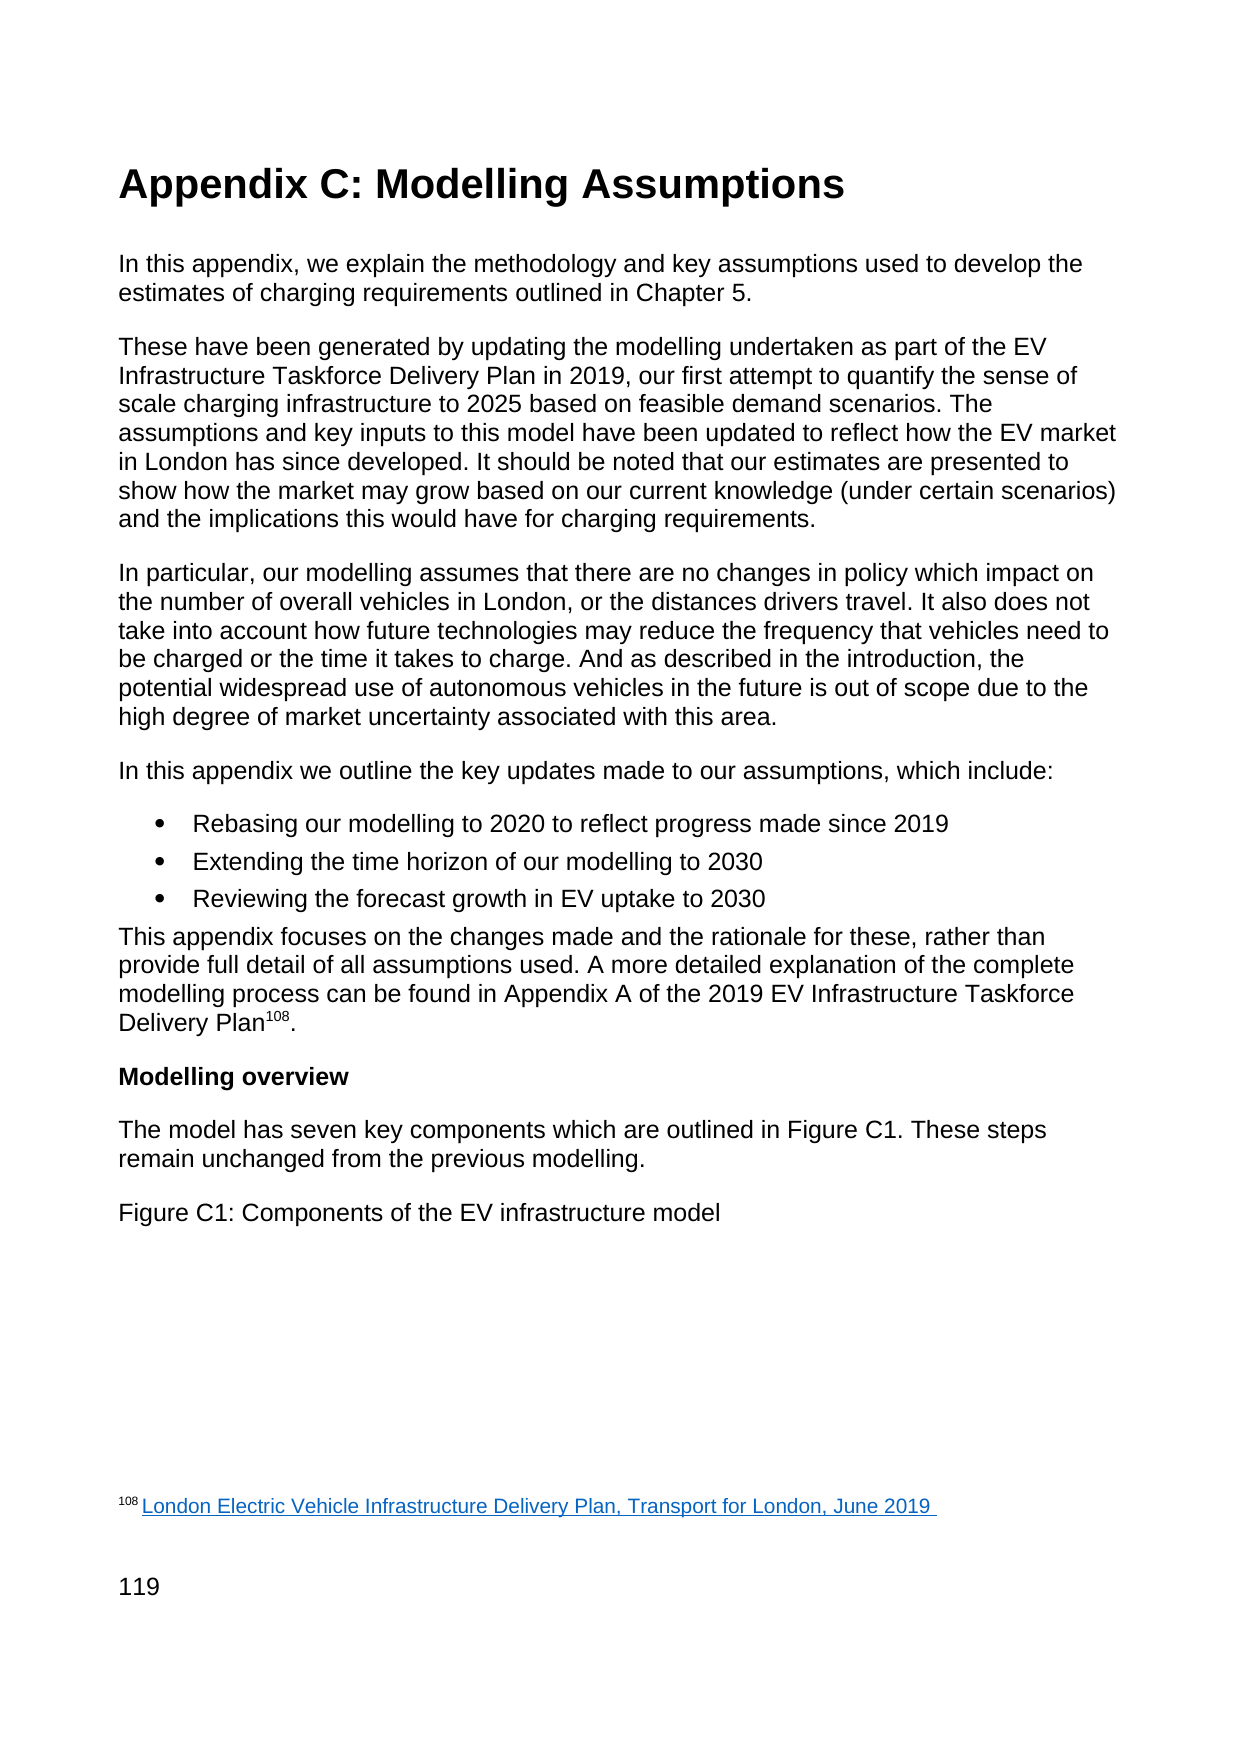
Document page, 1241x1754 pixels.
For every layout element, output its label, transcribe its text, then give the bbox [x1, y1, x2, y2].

subtitle Appendix C: Modelling Assumptions [118, 160, 1122, 208]
list Rebasing our modelling to 2020 to reflect progress made since 2019 [155, 809, 1122, 838]
list Extending the time horizon of our modelling to 2030 [155, 847, 1122, 876]
text Modelling overview [118, 1062, 1122, 1090]
text The model has seven key components which are outlined in Figure C1. These steps remain unchanged from the previous modelling. [118, 1115, 1122, 1173]
text Figure C1: Components of the EV infrastructure model [118, 1198, 1122, 1227]
text In this appendix, we explain the methodology and key assumptions used to develop the estimates of charging requirements outlined in Chapter 5. [118, 249, 1122, 307]
text In particular, our modelling assumes that there are no changes in policy which impact on the number of overall vehicles in London, or the distances drivers travel. It also does not take into account how future technologies may reduce the frequency that vehicles need to be charged or the time it takes to charge. And as described in the introduction, the potential widespread use of autonomous vehicles in the future is out of scope due to the high degree of market uncertainty associated with this area. [118, 558, 1122, 731]
text This appendix focuses on the changes made and the rationale for these, rather than provide full detail of all assumptions used. A more detailed explanation of the complete modelling process can be found in Appendix A of the 2019 EV Infrastructure Taskforce Delivery Plan. [118, 922, 1122, 1037]
text In this appendix we outline the key updates made to our assumptions, which include: [118, 756, 1122, 784]
text These have been generated by updating the modelling undertaken as part of the EV Infrastructure Taskforce Delivery Plan in 2019, our first attempt to quantify the sense of scale charging infrastructure to 2025 based on feasible demand scenarios. The assumptions and key inputs to this model have been updated to reflect how the EV market in London has since developed. It should be noted that our estimates are presented to show how the market may grow based on our current knowledge (under certain scenarios) and the implications this would have for charging requirements. [118, 332, 1122, 533]
list Reviewing the forecast growth in EV uptake to 2030 [155, 884, 1122, 913]
